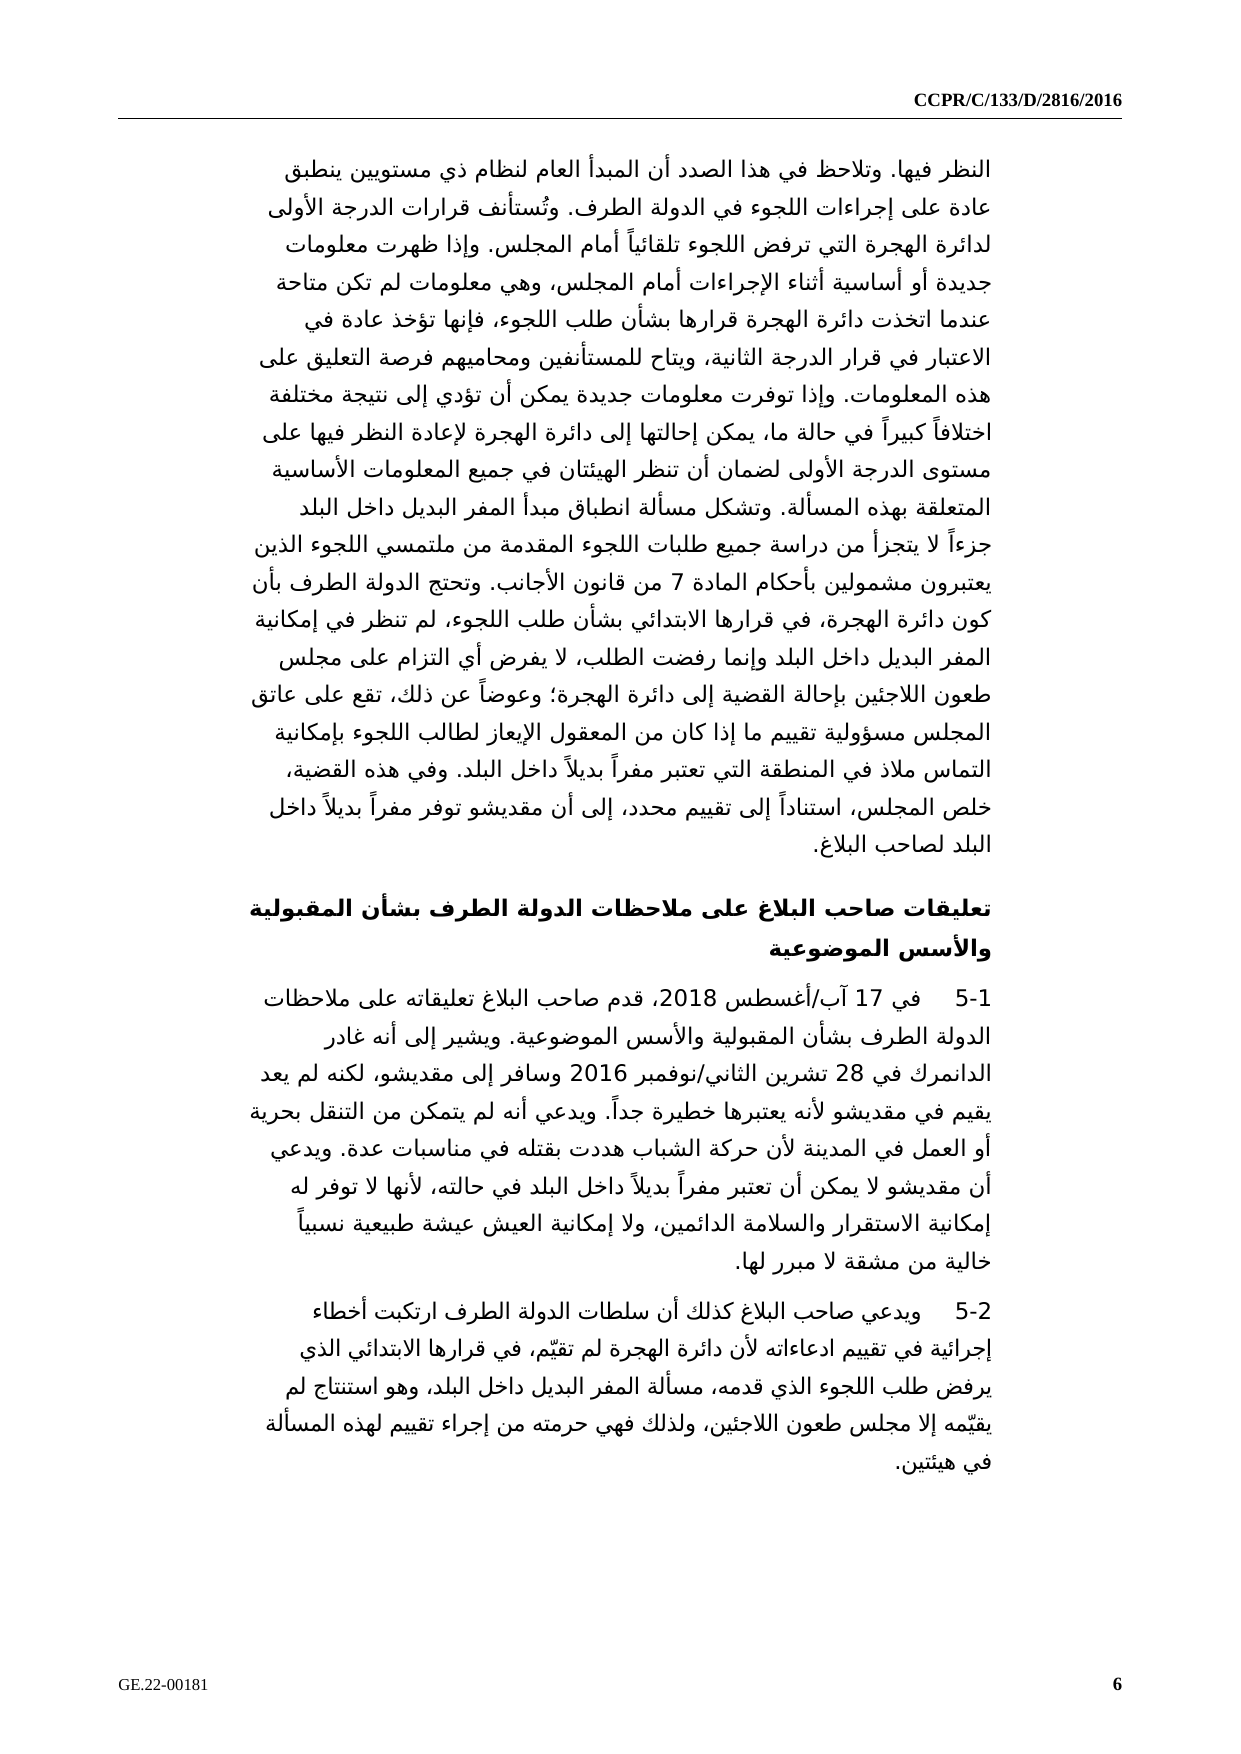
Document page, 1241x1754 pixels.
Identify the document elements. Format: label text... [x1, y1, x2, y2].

text 5-1 في 17 آب/أغسطس 2018، قدم صاحب البلاغ تعليقاته على ملاحظات الدولة الطرف بشأن المقبولية والأسس الموضوعية. ويشير إلى أنه غادر الدانمرك في 28 تشرين الثاني/نوفمبر 2016 وسافر إلى مقديشو، لكنه لم يعد يقيم في مقديشو لأنه يعتبرها خطيرة جداً. ويدعي أنه لم يتمكن من التنقل بحرية أو العمل في المدينة لأن حركة الشباب هددت بقتله في مناسبات عدة. ويدعي أن مقديشو لا يمكن أن تعتبر مفراً بديلاً داخل البلد في حالته، لأنها لا توفر له إمكانية الاستقرار والسلامة الدائمين، ولا إمكانية العيش عيشة طبيعية نسبياً خالية من مشقة لا مبرر لها. [248, 977, 992, 1277]
text 5-2 ويدعي صاحب البلاغ كذلك أن سلطات الدولة الطرف ارتكبت أخطاء إجرائية في تقييم ادعاءاته لأن دائرة الهجرة لم تقيّم، في قرارها الابتدائي الذي يرفض طلب اللجوء الذي قدمه، مسألة المفر البديل داخل البلد، وهو استنتاج لم يقيّمه إلا مجلس طعون اللاجئين، ولذلك فهي حرمته من إجراء تقييم لهذه المسألة في هيئتين. [248, 1289, 992, 1477]
text تعليقات صاحب البلاغ على ملاحظات الدولة الطرف بشأن المقبولية والأسس الموضوعية [248, 885, 1122, 964]
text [248, 148, 992, 860]
